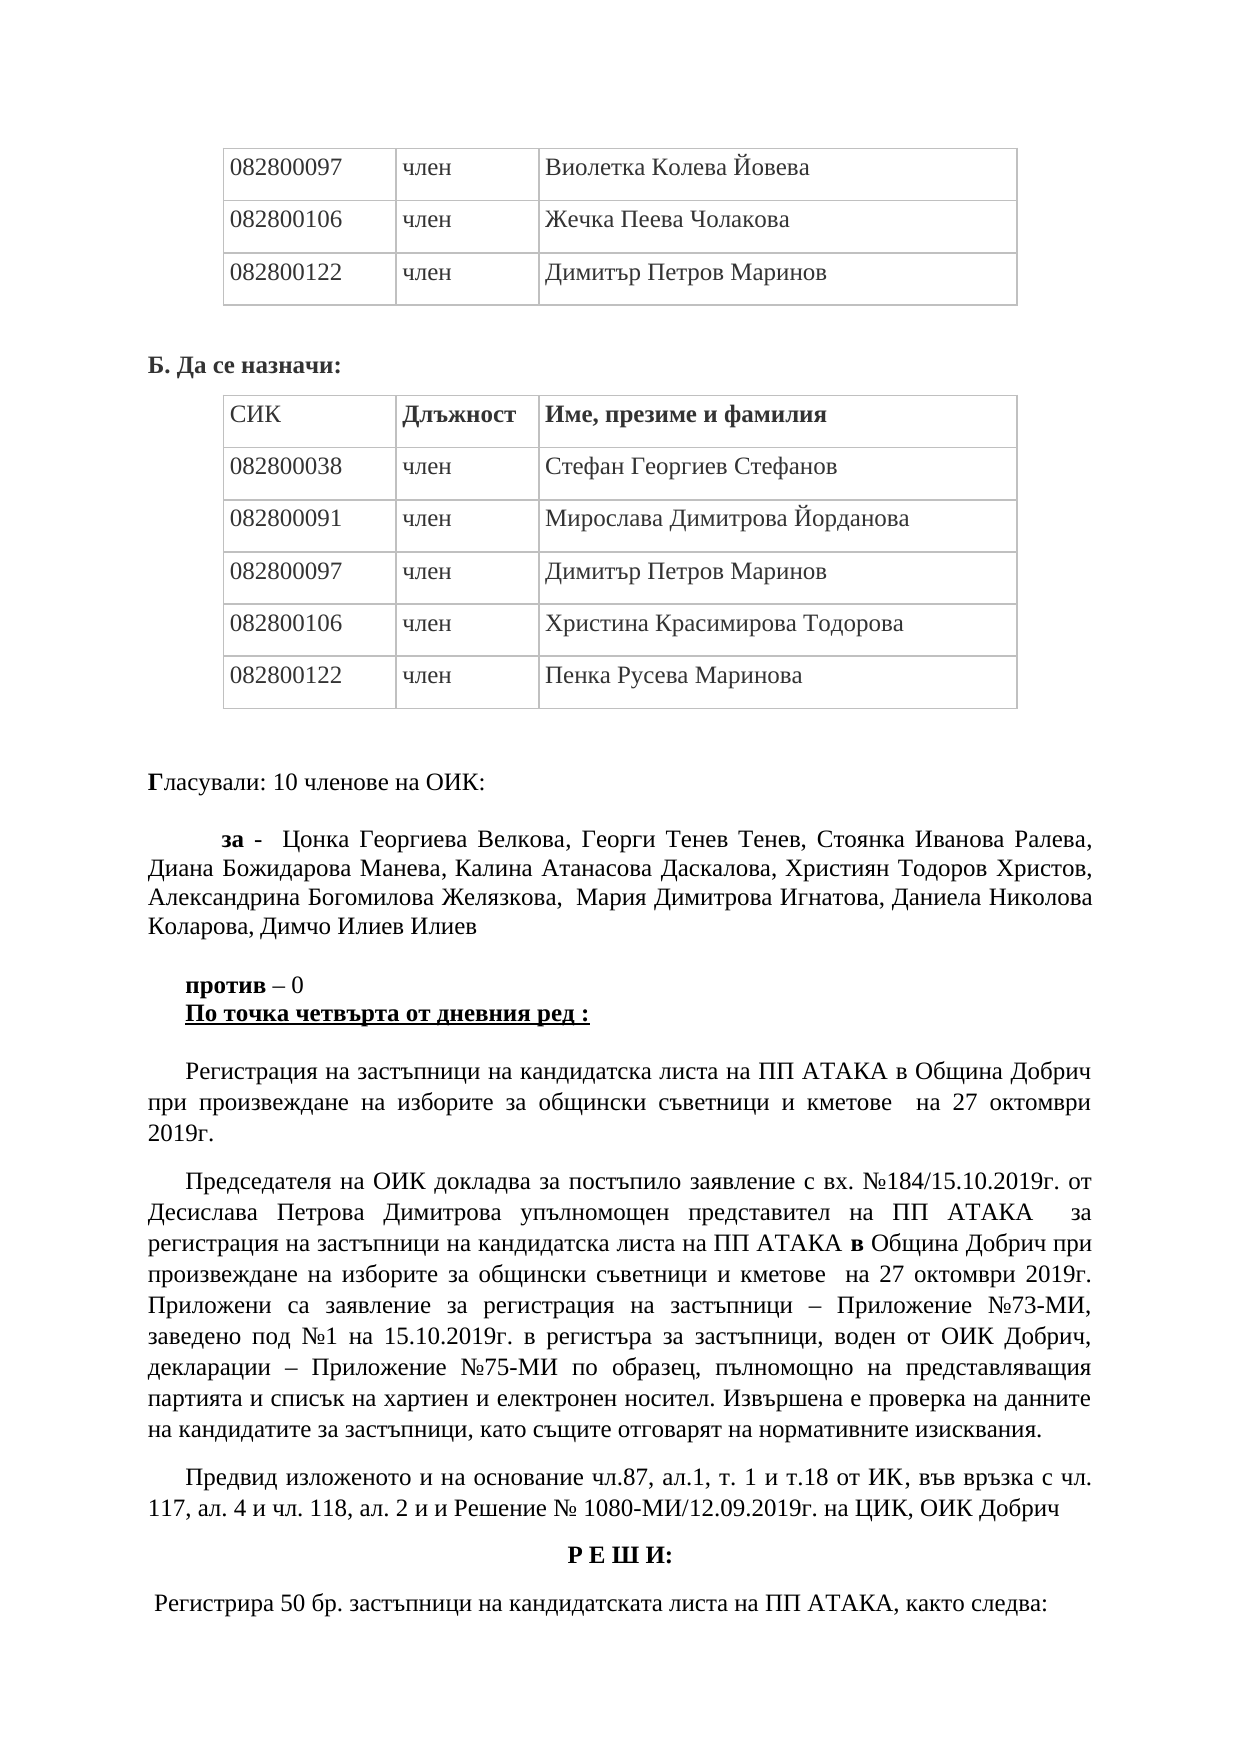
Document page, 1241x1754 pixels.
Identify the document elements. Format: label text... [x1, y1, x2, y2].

text Гласували: 10 членове на ОИК: [148, 767, 1093, 795]
text Предвид изложеното и на основание чл.87, ал.1, т. 1 и т.18 от ИК, във връзка с чл. 117, ал. 4 и чл. 118, ал. 2 и и Решение № 1080-МИ/12.09.2019г. на ЦИК, ОИК Добрич [148, 1462, 1093, 1522]
table_cell 082800106 [224, 605, 395, 655]
table_cell член [397, 553, 538, 603]
table_cell член [397, 149, 538, 200]
table_cell Димитър Петров Маринов [540, 553, 1016, 603]
table_cell 082800106 [224, 201, 395, 252]
text По точка четвърта от дневния ред : [185, 998, 1093, 1027]
text Председателя на ОИК докладва за постъпило заявление с вх. №184/15.10.2019г. от Десислава Петрова Димитрова упълномощен представител на ПП АТАКА за регистрация на застъпници на кандидатска листа на ПП АТАКА в Община Добрич при произвеждане на изборите за общински съветници и кметове на 27 октомври 2019г. Приложени са заявление за регистрация на застъпници – Приложение №73-МИ, заведено под №1 на 15.10.2019г. в регистъра за застъпници, воден от ОИК Добрич, декларации – Приложение №75-МИ по образец, пълномощно на представляващия партията и списък на хартиен и електронен носител. Извършена е проверка на данните на кандидатите за застъпници, като същите отговарят на нормативните изисквания. [148, 1166, 1093, 1443]
table_cell Жечка Пеева Чолакова [540, 201, 1016, 252]
table_cell 082800091 [224, 501, 395, 551]
table_cell Димитър Петров Маринов [540, 254, 1016, 304]
text Б. Да се назначи: [148, 350, 1093, 379]
text Р Е Ш И: [148, 1541, 1093, 1569]
table_header Длъжност [397, 396, 538, 447]
text Регистрация на застъпници на кандидатска листа на ПП АТАКА в Община Добрич при произвеждане на изборите за общински съветници и кметове на 27 октомври 2019г. [148, 1056, 1093, 1147]
table_cell Стефан Георгиев Стефанов [540, 448, 1016, 499]
table_cell член [397, 201, 538, 252]
table_cell 082800038 [224, 448, 395, 499]
table_cell член [397, 448, 538, 499]
table_cell член [397, 501, 538, 551]
table_cell Христина Красимирова Тодорова [540, 605, 1016, 655]
table_cell Виолетка Колева Йовева [540, 149, 1016, 200]
table_cell член [397, 657, 538, 708]
text за - Цонка Георгиева Велкова, Георги Тенев Тенев, Стоянка Иванова Ралева, Диана Божидарова Манева, Калина Атанасова Даскалова, Християн Тодоров Христов, Александрина Богомилова Желязкова, Мария Димитрова Игнатова, Даниела Николова Коларова, Димчо Илиев Илиев [148, 824, 1093, 941]
table_header Име, презиме и фамилия [540, 396, 1016, 447]
text против – 0 [148, 970, 1093, 998]
table_cell 082800122 [224, 254, 395, 304]
table_cell Мирослава Димитрова Йорданова [540, 501, 1016, 551]
table_header СИК [224, 396, 395, 447]
table_cell Пенка Русева Маринова [540, 657, 1016, 708]
table_cell член [397, 254, 538, 304]
table_cell 082800122 [224, 657, 395, 708]
table_cell 082800097 [224, 553, 395, 603]
text Регистрира 50 бр. застъпници на кандидатската листа на ПП АТАКА, както следва: [148, 1588, 1093, 1617]
table_cell 082800097 [224, 149, 395, 200]
table_cell член [397, 605, 538, 655]
